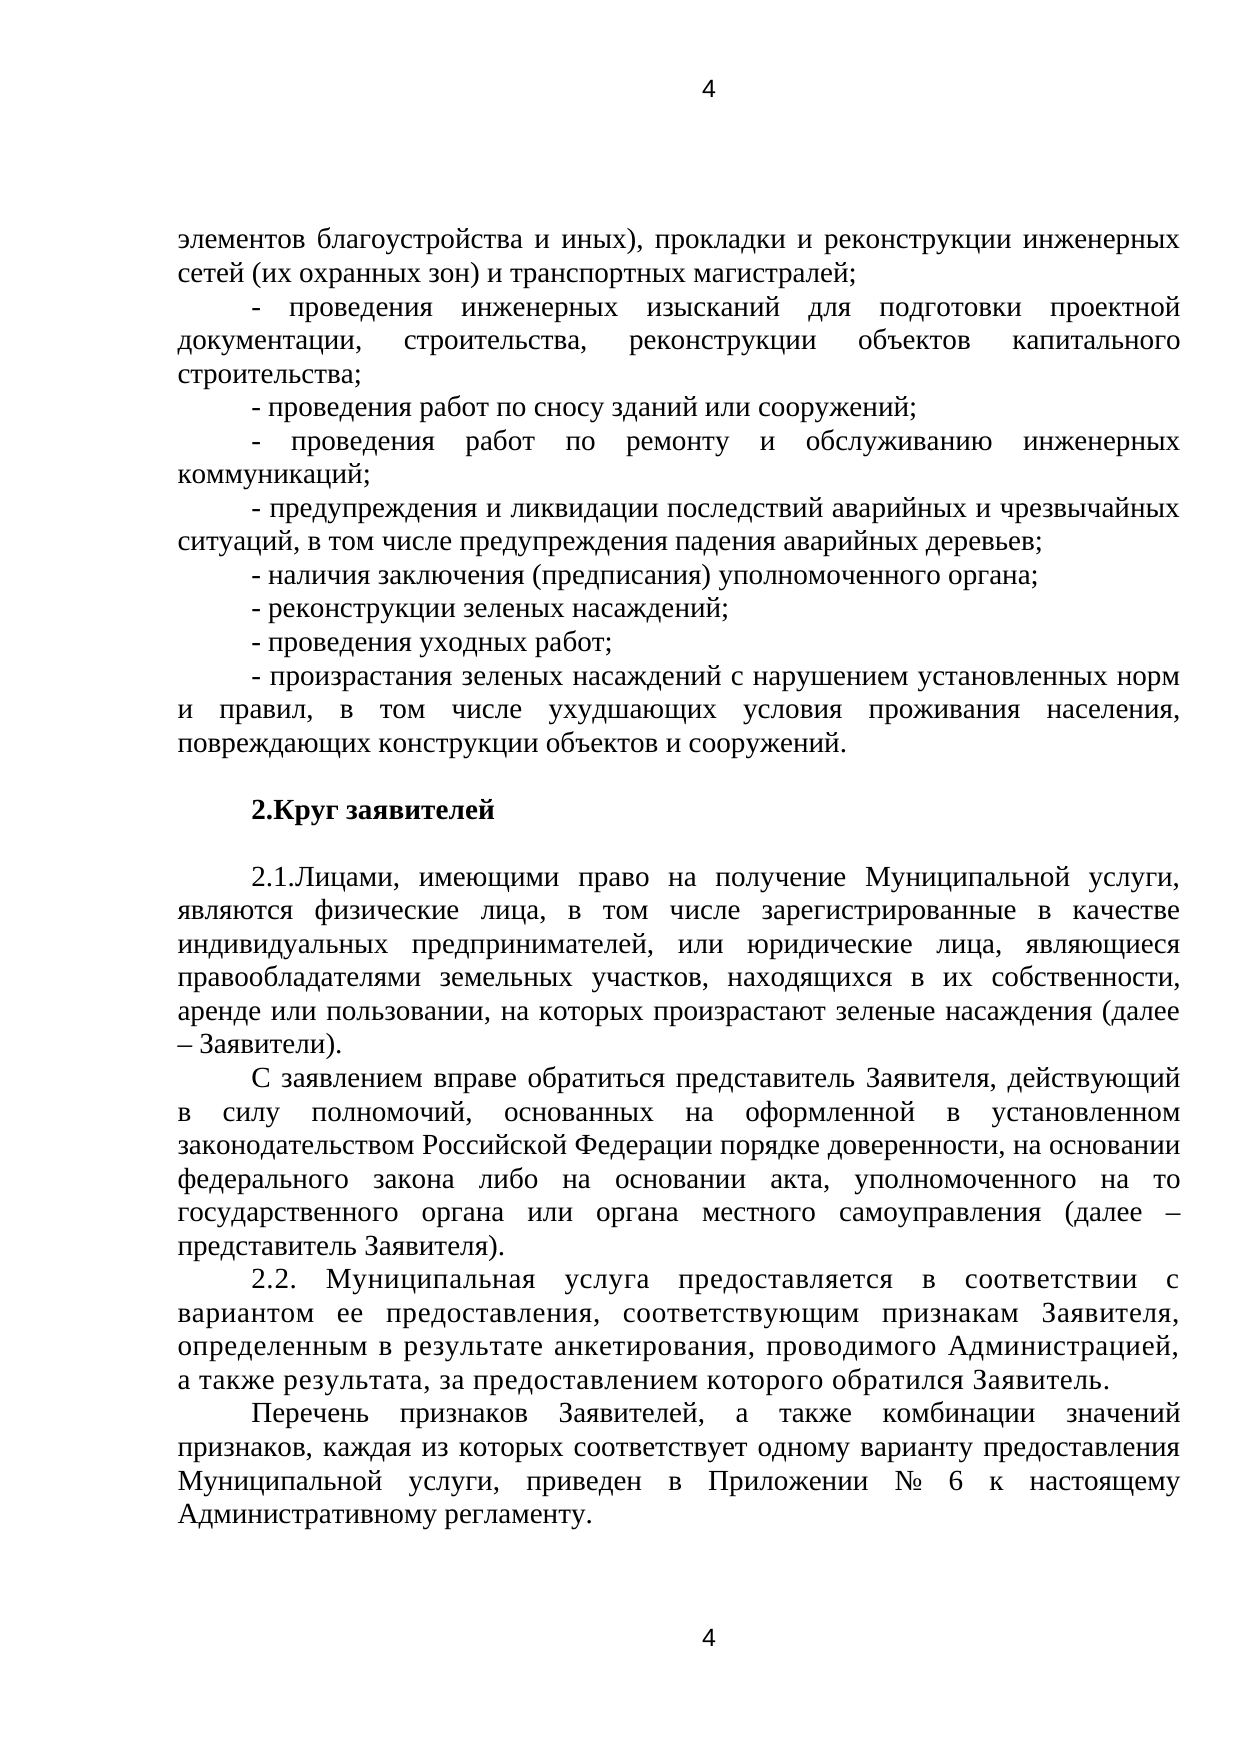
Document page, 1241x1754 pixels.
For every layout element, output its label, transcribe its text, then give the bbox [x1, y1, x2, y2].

text 2.1.Лицами, имеющими право на получение Муниципальной услуги, являются физические лица, в том числе зарегистрированные в качестве индивидуальных предпринимателей, или юридические лица, являющиеся правообладателями земельных участков, находящихся в их собственности, аренде или пользовании, на которых произрастают зеленые насаждения (далее – Заявители). [177, 859, 1181, 1060]
text - наличия заключения (предписания) уполномоченного органа; [177, 557, 1181, 591]
text - проведения работ по ремонту и обслуживанию инженерных коммуникаций; [177, 423, 1181, 490]
text - предупреждения и ликвидации последствий аварийных и чрезвычайных ситуаций, в том числе предупреждения падения аварийных деревьев; [177, 490, 1181, 557]
text - проведения инженерных изысканий для подготовки проектной документации, строительства, реконструкции объектов капитального строительства; [177, 289, 1181, 389]
text - проведения уходных работ; [177, 624, 1181, 658]
text - проведения работ по сносу зданий или сооружений; [177, 389, 1181, 423]
text 2.2. Муниципальная услуга предоставляется в соответствии с вариантом ее предоставления, соответствующим признакам Заявителя, определенным в результате анкетирования, проводимого Администрацией, а также результата, за предоставлением которого обратился Заявитель. [177, 1261, 1181, 1396]
text - произрастания зеленых насаждений с нарушением установленных норм и правил, в том числе ухудшающих условия проживания населения, повреждающих конструкции объектов и сооружений. [177, 658, 1181, 758]
text 2.Круг заявителей [177, 792, 1181, 825]
text С заявлением вправе обратиться представитель Заявителя, действующий в силу полномочий, основанных на оформленной в установленном законодательством Российской Федерации порядке доверенности, на основании федерального закона либо на основании акта, уполномоченного на то государственного органа или органа местного самоуправления (далее – представитель Заявителя). [177, 1060, 1181, 1261]
text Перечень признаков Заявителей, а также комбинации значений признаков, каждая из которых соответствует одному варианту предоставления Муниципальной услуги, приведен в Приложении № 6 к настоящему Административному регламенту. [177, 1396, 1181, 1530]
text - реконструкции зеленых насаждений; [177, 591, 1181, 624]
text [177, 222, 1181, 289]
